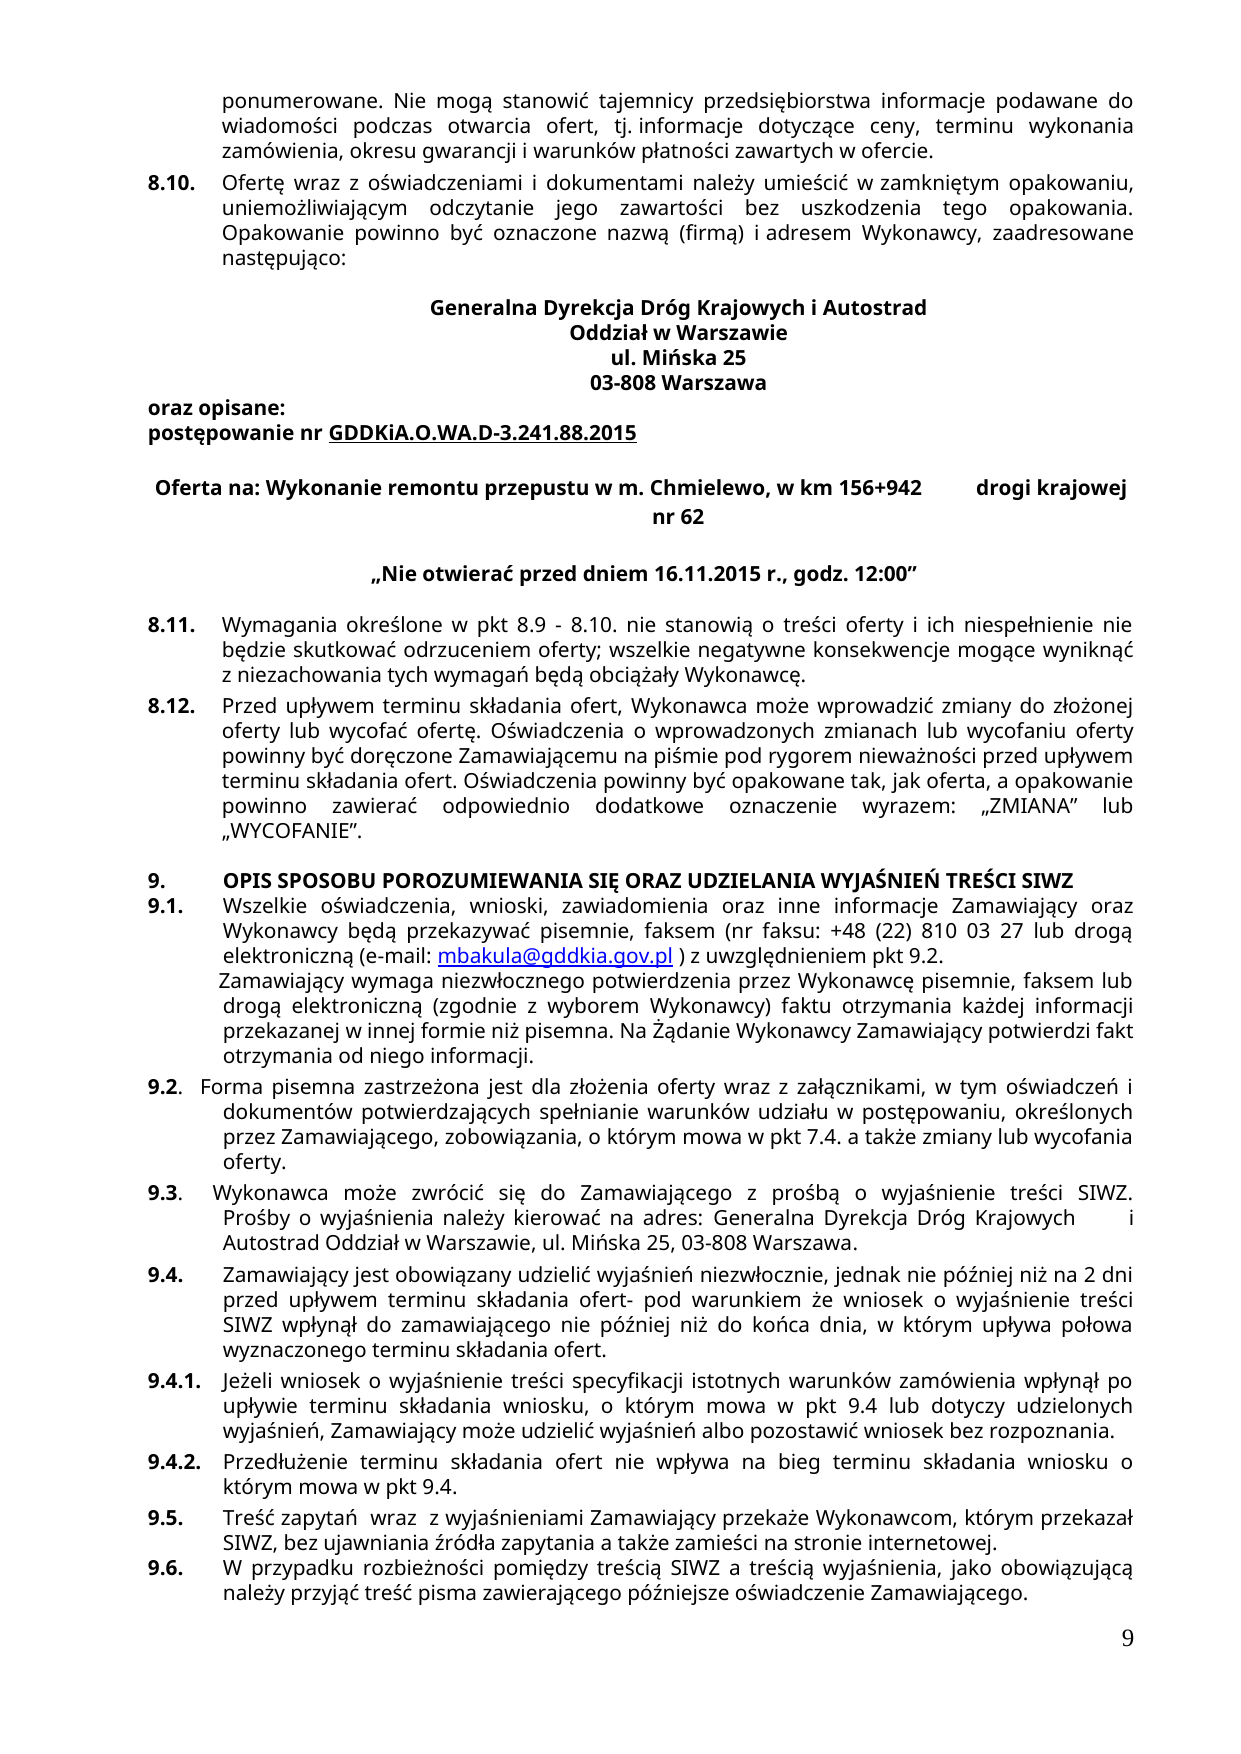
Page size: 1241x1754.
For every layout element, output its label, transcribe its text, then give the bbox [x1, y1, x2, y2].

text 03-808 Warszawa [223, 370, 1134, 395]
text 9.2. Forma pisemna zastrzeżona jest dla złożenia oferty wraz z załącznikami, w tym oświadczeń i dokumentów potwierdzających spełnianie warunków udziału w postępowaniu, określonych przez Zamawiającego, zobowiązania, o którym mowa w pkt 7.4. a także zmiany lub wycofania oferty. [148, 1074, 1134, 1174]
list W przypadku rozbieżności pomiędzy treścią SIWZ a treścią wyjaśnienia, jako obowiązującą należy przyjąć treść pisma zawierającego późniejsze oświadczenie Zamawiającego. [148, 1556, 1134, 1606]
text 9.1. Wszelkie oświadczenia, wnioski, zawiadomienia oraz inne informacje Zamawiający oraz Wykonawcy będą przekazywać pisemnie, faksem (nr faksu: +48 (22) 810 03 27 lub drogą elektroniczną (e-mail: mbakula@gddkia.gov.pl ) z uwzględnieniem pkt 9.2. [148, 893, 1134, 968]
text 8.10. Ofertę wraz z oświadczeniami i dokumentami należy umieścić w zamkniętym opakowaniu, uniemożliwiającym odczytanie jego zawartości bez uszkodzenia tego opakowania. Opakowanie powinno być oznaczone nazwą (firmą) i adresem Wykonawcy, zaadresowane następująco: [148, 170, 1134, 270]
text 8.11. Wymagania określone w pkt 8.9 - 8.10. nie stanowią o treści oferty i ich niespełnienie nie będzie skutkować odrzuceniem oferty; wszelkie negatywne konsekwencje mogące wyniknąć z niezachowania tych wymagań będą obciążały Wykonawcę. [148, 612, 1134, 687]
text „Nie otwierać przed dniem 16.11.2015 r., godz. 12:00” [148, 559, 1134, 587]
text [148, 89, 1134, 164]
text Oferta na: Wykonanie remontu przepustu w m. Chmielewo, w km 156+942 drogi krajowej nr 62 [148, 473, 1134, 530]
text 9.3. Wykonawca może zwrócić się do Zamawiającego z prośbą o wyjaśnienie treści SIWZ. Prośby o wyjaśnienia należy kierować na adres: Generalna Dyrekcja Dróg Krajowych i Autostrad Oddział w Warszawie, ul. Mińska 25, 03-808 Warszawa. [148, 1181, 1134, 1256]
list Treść zapytań wraz z wyjaśnieniami Zamawiający przekaże Wykonawcom, którym przekazał SIWZ, bez ujawniania źródła zapytania a także zamieści na stronie internetowej. [148, 1506, 1134, 1556]
list Przedłużenie terminu składania ofert nie wpływa na bieg terminu składania wniosku o którym mowa w pkt 9.4. [148, 1449, 1134, 1499]
text postępowanie nr GDDKiA.O.WA.D-3.241.88.2015 [148, 420, 1134, 445]
text Generalna Dyrekcja Dróg Krajowych i Autostrad [223, 295, 1134, 320]
text 9.4. Zamawiający jest obowiązany udzielić wyjaśnień niezwłocznie, jednak nie później niż na 2 dni przed upływem terminu składania ofert- pod warunkiem że wniosek o wyjaśnienie treści SIWZ wpłynął do zamawiającego nie później niż do końca dnia, w którym upływa połowa wyznaczonego terminu składania ofert. [148, 1262, 1134, 1362]
text oraz opisane: [148, 395, 1134, 420]
text Zamawiający wymaga niezwłocznego potwierdzenia przez Wykonawcę pisemnie, faksem lub drogą elektroniczną (zgodnie z wyborem Wykonawcy) faktu otrzymania każdej informacji przekazanej w innej formie niż pisemna. Na Żądanie Wykonawcy Zamawiający potwierdzi fakt otrzymania od niego informacji. [148, 968, 1134, 1068]
text Oddział w Warszawie [223, 320, 1134, 345]
text ul. Mińska 25 [223, 345, 1134, 370]
text 9. OPIS SPOSOBU POROZUMIEWANIA SIĘ ORAZ UDZIELANIA WYJAŚNIEŃ TREŚCI SIWZ [148, 868, 1134, 893]
text 8.12. Przed upływem terminu składania ofert, Wykonawca może wprowadzić zmiany do złożonej oferty lub wycofać ofertę. Oświadczenia o wprowadzonych zmianach lub wycofaniu oferty powinny być doręczone Zamawiającemu na piśmie pod rygorem nieważności przed upływem terminu składania ofert. Oświadczenia powinny być opakowane tak, jak oferta, a opakowanie powinno zawierać odpowiednio dodatkowe oznaczenie wyrazem: „ZMIANA” lub „WYCOFANIE”. [148, 693, 1134, 843]
list Jeżeli wniosek o wyjaśnienie treści specyfikacji istotnych warunków zamówienia wpłynął po upływie terminu składania wniosku, o którym mowa w pkt 9.4 lub dotyczy udzielonych wyjaśnień, Zamawiający może udzielić wyjaśnień albo pozostawić wniosek bez rozpoznania. [148, 1368, 1134, 1443]
